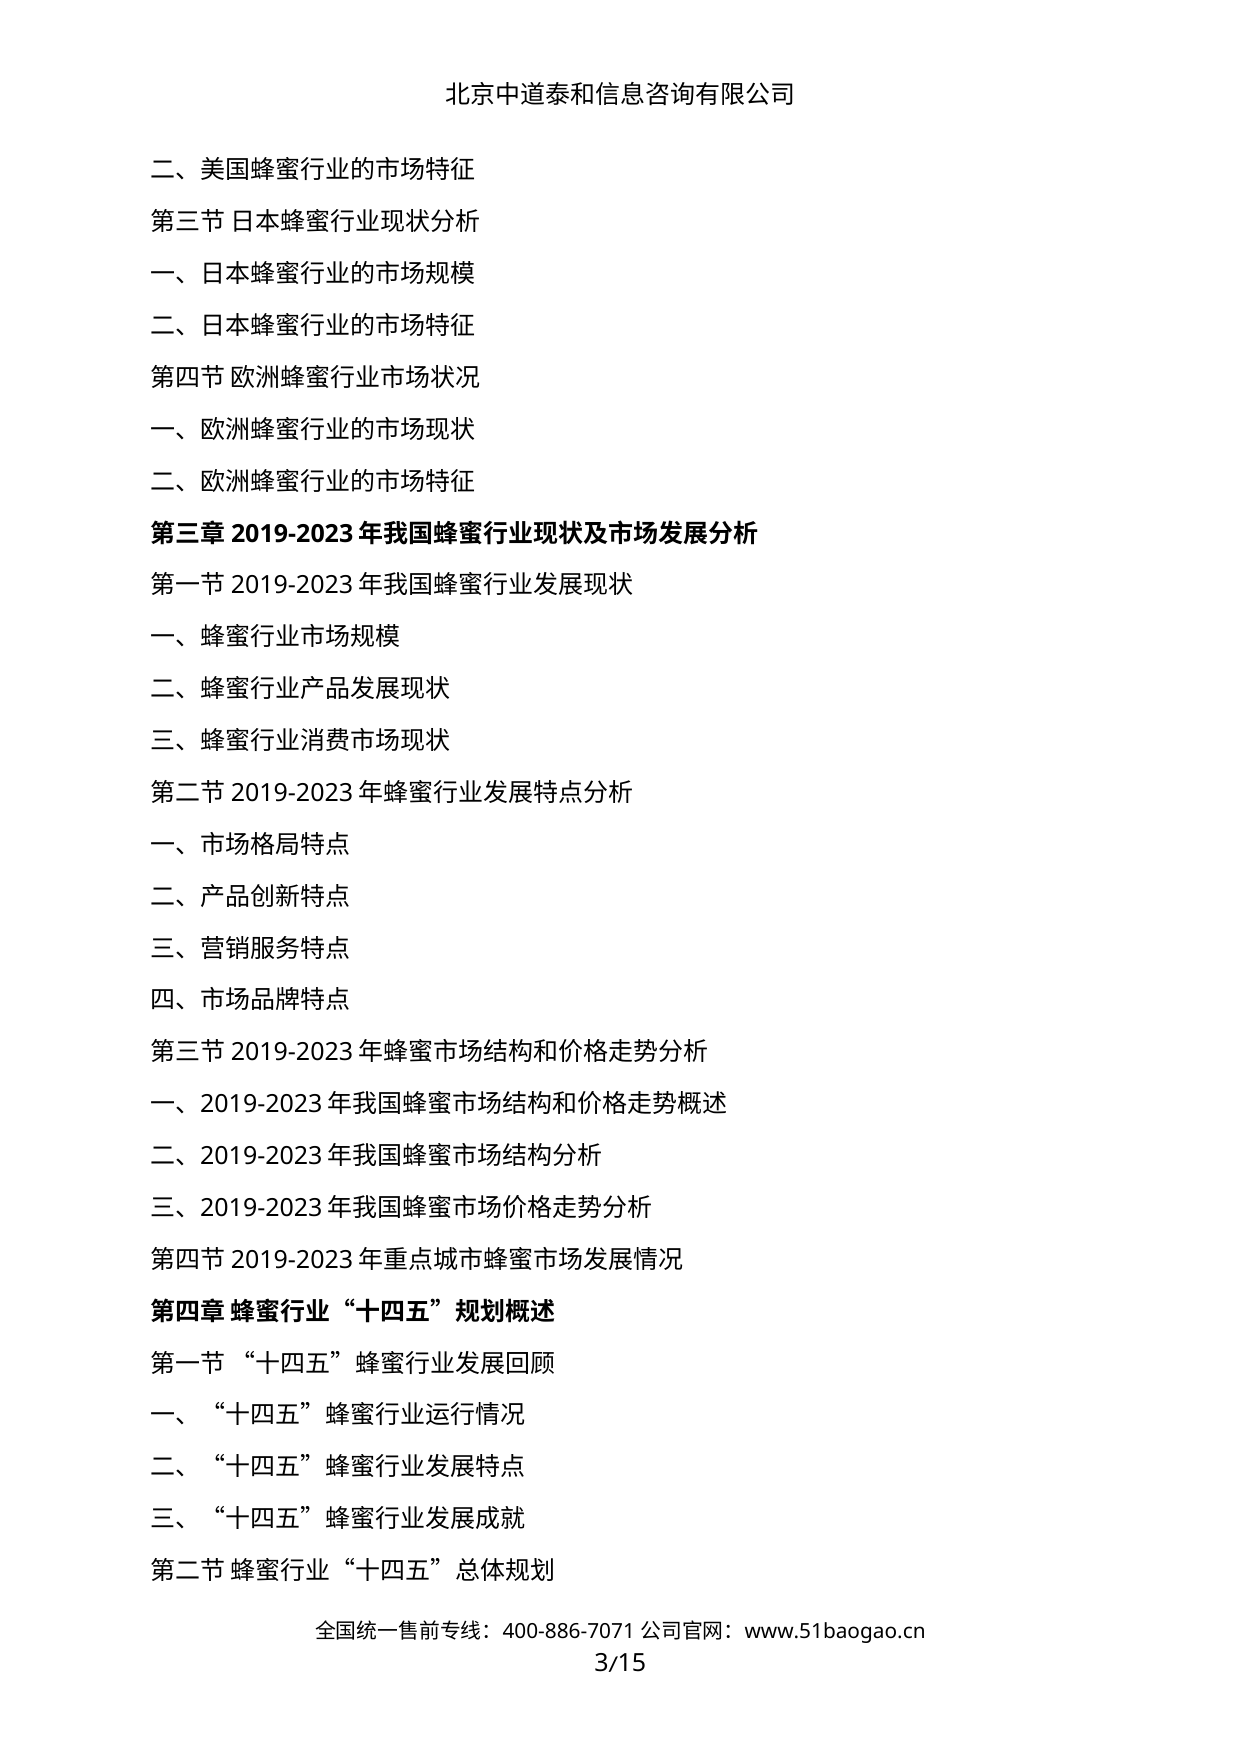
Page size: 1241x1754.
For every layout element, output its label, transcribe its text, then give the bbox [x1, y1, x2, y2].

text 二、产品创新特点 [150, 876, 1090, 912]
text 二、日本蜂蜜行业的市场特征 [150, 306, 1090, 342]
text 一、2019-2023年我国蜂蜜市场结构和价格走势概述 [150, 1084, 1090, 1120]
text 第一节 2019-2023年我国蜂蜜行业发展现状 [150, 565, 1090, 601]
text 一、市场格局特点 [150, 824, 1090, 861]
text 第四节 欧洲蜂蜜行业市场状况 [150, 357, 1090, 394]
text 三、2019-2023年我国蜂蜜市场价格走势分析 [150, 1187, 1090, 1224]
text 一、“十四五”蜂蜜行业运行情况 [150, 1395, 1090, 1431]
text 三、蜂蜜行业消费市场现状 [150, 721, 1090, 757]
text 第三节 日本蜂蜜行业现状分析 [150, 202, 1090, 238]
text 第一节 “十四五”蜂蜜行业发展回顾 [150, 1343, 1090, 1379]
text 二、蜂蜜行业产品发展现状 [150, 669, 1090, 705]
text 二、美国蜂蜜行业的市场特征 [150, 150, 1090, 186]
text 第四节 2019-2023年重点城市蜂蜜市场发展情况 [150, 1239, 1090, 1276]
text 三、“十四五”蜂蜜行业发展成就 [150, 1499, 1090, 1535]
text 一、欧洲蜂蜜行业的市场现状 [150, 409, 1090, 446]
text 三、营销服务特点 [150, 928, 1090, 964]
text 第四章 蜂蜜行业“十四五”规划概述 [150, 1291, 1090, 1327]
text 二、2019-2023年我国蜂蜜市场结构分析 [150, 1136, 1090, 1172]
text 二、“十四五”蜂蜜行业发展特点 [150, 1447, 1090, 1483]
text 一、蜂蜜行业市场规模 [150, 617, 1090, 653]
text 二、欧洲蜂蜜行业的市场特征 [150, 461, 1090, 497]
text 四、市场品牌特点 [150, 980, 1090, 1016]
text 第二节 2019-2023年蜂蜜行业发展特点分析 [150, 772, 1090, 809]
text 第三章 2019-2023年我国蜂蜜行业现状及市场发展分析 [150, 513, 1090, 549]
text 一、日本蜂蜜行业的市场规模 [150, 254, 1090, 290]
text 第二节 蜂蜜行业“十四五”总体规划 [150, 1551, 1090, 1587]
text 第三节 2019-2023年蜂蜜市场结构和价格走势分析 [150, 1032, 1090, 1068]
